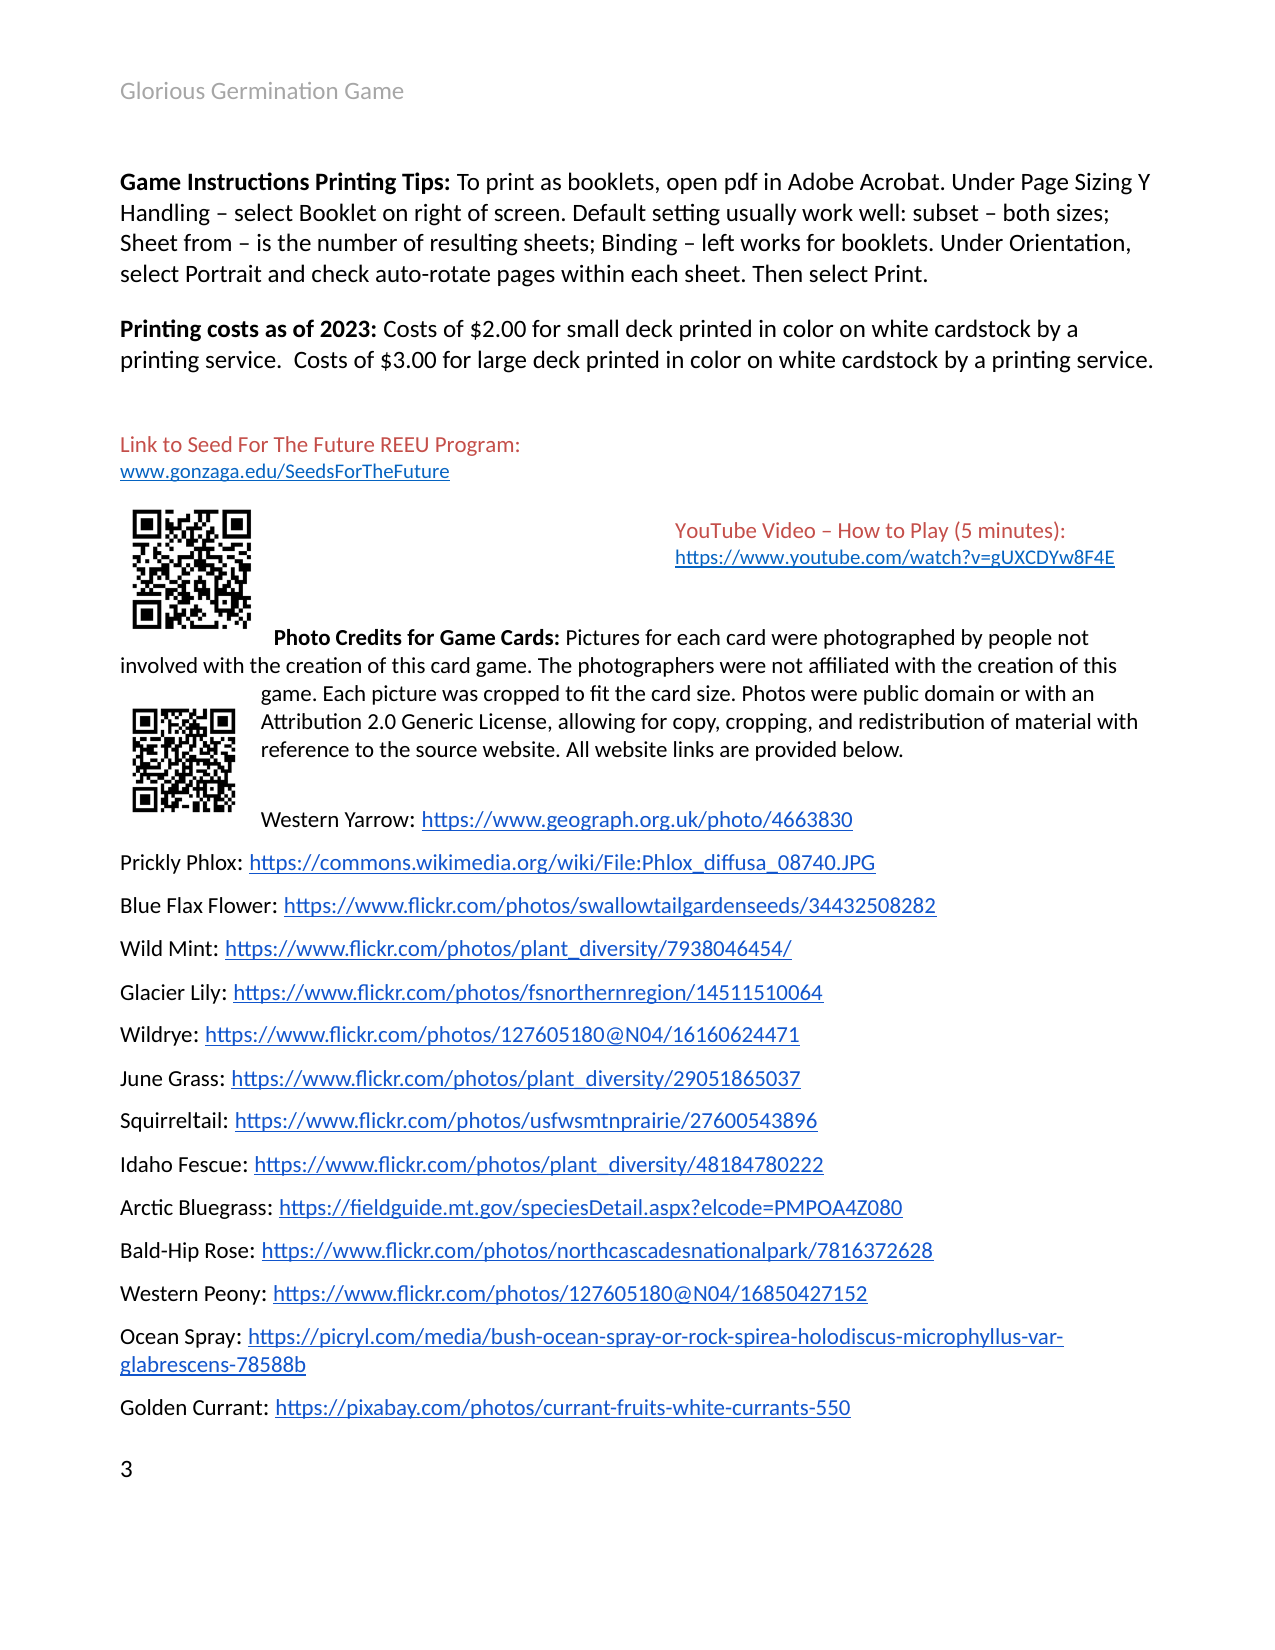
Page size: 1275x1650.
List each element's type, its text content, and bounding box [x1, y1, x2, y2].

text YouTube Video – How to Play (5 minutes): [675, 516, 1155, 544]
text June Grass: https://www.flickr.com/photos/plant_diversity/29051865037 [120, 1062, 1155, 1092]
text Blue Flax Flower: https://www.flickr.com/photos/swallowtailgardenseeds/34432508282 [120, 889, 1155, 920]
text Link to Seed For The Future REEU Program: [120, 430, 600, 458]
text Arctic Bluegrass: https://fieldguide.mt.gov/speciesDetail.aspx?elcode=PMPOA4Z080 [120, 1191, 1155, 1221]
picture [128, 506, 255, 633]
picture [125, 701, 242, 819]
text Wild Mint: https://www.flickr.com/photos/plant_diversity/7938046454/ [120, 933, 1155, 963]
text Golden Currant: https://pixabay.com/photos/currant-fruits-white-currants-550 [120, 1391, 1155, 1421]
text Wildrye: https://www.flickr.com/photos/127605180@N04/16160624471 [120, 1019, 1155, 1049]
text Prickly Phlox: https://commons.wikimedia.org/wiki/File:Phlox_diffusa_08740.JPG [120, 847, 1155, 877]
text Game Instructions Printing Tips: To print as booklets, open pdf in Adobe Acrobat. Under Page Sizing Y Handling – select Booklet on right of screen. Default setting usually work well: subset – both sizes; Sheet from – is the number of resulting sheets; Binding – left works for booklets. Under Orientation, select Portrait and check auto-rotate pages within each sheet. Then select Print. [120, 167, 1155, 289]
text www.gonzaga.edu/SeedsForTheFuture [120, 458, 600, 484]
text Printing costs as of 2023: Costs of $2.00 for small deck printed in color on white cardstock by a printing service. Costs of $3.00 for large deck printed in color on white cardstock by a printing service. [120, 314, 1155, 375]
text https://www.youtube.com/watch?v=gUXCDYw8F4E [675, 544, 1155, 570]
text Glacier Lily: https://www.flickr.com/photos/fsnorthernregion/14511510064 [120, 976, 1155, 1006]
text Idaho Fescue: https://www.flickr.com/photos/plant_diversity/48184780222 [120, 1148, 1155, 1178]
text Bald-Hip Rose: https://www.flickr.com/photos/northcascadesnationalpark/7816372628 [120, 1234, 1155, 1264]
text Western Yarrow: https://www.geograph.org.uk/photo/4663830 [120, 803, 1155, 834]
text Photo Credits for Game Cards: Pictures for each card were photographed by people not involved with the creation of this card game. The photographers were not affiliated with the creation of this game. Each picture was cropped to fit the card size. Photos were public domain or with an Attribution 2.0 Generic License, allowing for copy, cropping, and redistribution of material with reference to the source website. All website links are provided below. [120, 623, 1155, 763]
text Western Peony: https://www.flickr.com/photos/127605180@N04/16850427152 [120, 1277, 1155, 1307]
text Squirreltail: https://www.flickr.com/photos/usfwsmtnprairie/27600543896 [120, 1105, 1155, 1135]
text Ocean Spray: https://picryl.com/media/bush-ocean-spray-or-rock-spirea-holodiscus-microphyllus-var-glabrescens-78588b [120, 1320, 1155, 1378]
